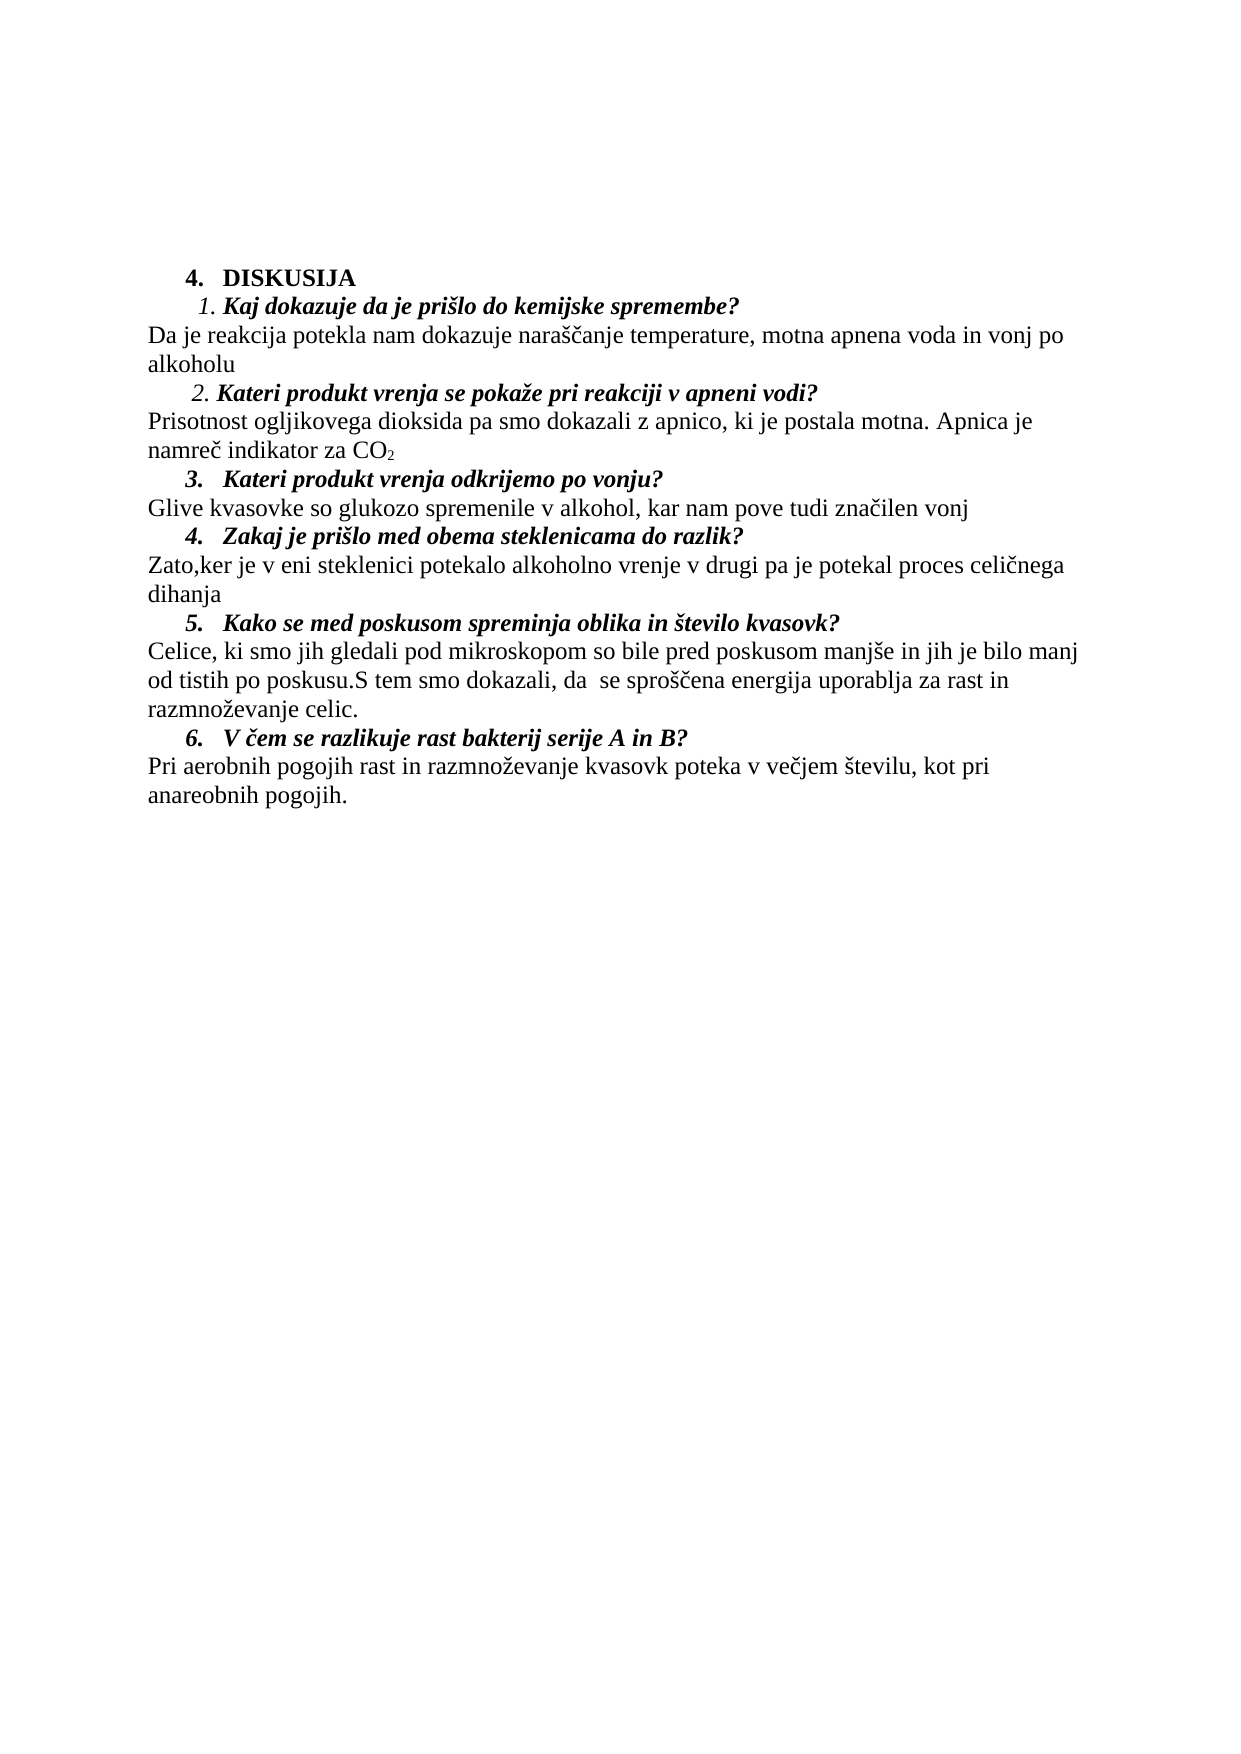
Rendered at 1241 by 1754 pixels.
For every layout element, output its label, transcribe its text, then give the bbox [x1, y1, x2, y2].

text Pri aerobnih pogojih rast in razmnoževanje kvasovk poteka v večjem številu, kot pri anareobnih pogojih. [148, 751, 1087, 809]
list Zakaj je prišlo med obema steklenicama do razlik? [185, 521, 1087, 550]
list V čem se razlikuje rast bakterij serije A in B? [185, 723, 1087, 751]
text Prisotnost ogljikovega dioksida pa smo dokazali z apnico, ki je postala motna. Apnica je namreč indikator za CO2 [148, 406, 1087, 464]
text Glive kvasovke so glukozo spremenile v alkohol, kar nam pove tudi značilen vonj [148, 493, 1087, 521]
list Kako se med poskusom spreminja oblika in število kvasovk? [185, 608, 1087, 636]
text Da je reakcija potekla nam dokazuje naraščanje temperature, motna apnena voda in vonj po alkoholu [148, 320, 1087, 378]
list DISKUSIJA [185, 263, 1087, 291]
text 2. Kateri produkt vrenja se pokaže pri reakciji v apneni vodi? [148, 378, 1087, 406]
text Celice, ki smo jih gledali pod mikroskopom so bile pred poskusom manjše in jih je bilo manj od tistih po poskusu.S tem smo dokazali, da se sproščena energija uporablja za rast in razmnoževanje celic. [148, 636, 1087, 723]
list Kateri produkt vrenja odkrijemo po vonju? [185, 464, 1087, 493]
text Zato,ker je v eni steklenici potekalo alkoholno vrenje v drugi pa je potekal proces celičnega dihanja [148, 550, 1087, 608]
text 1. Kaj dokazuje da je prišlo do kemijske spremembe? [148, 291, 1087, 320]
